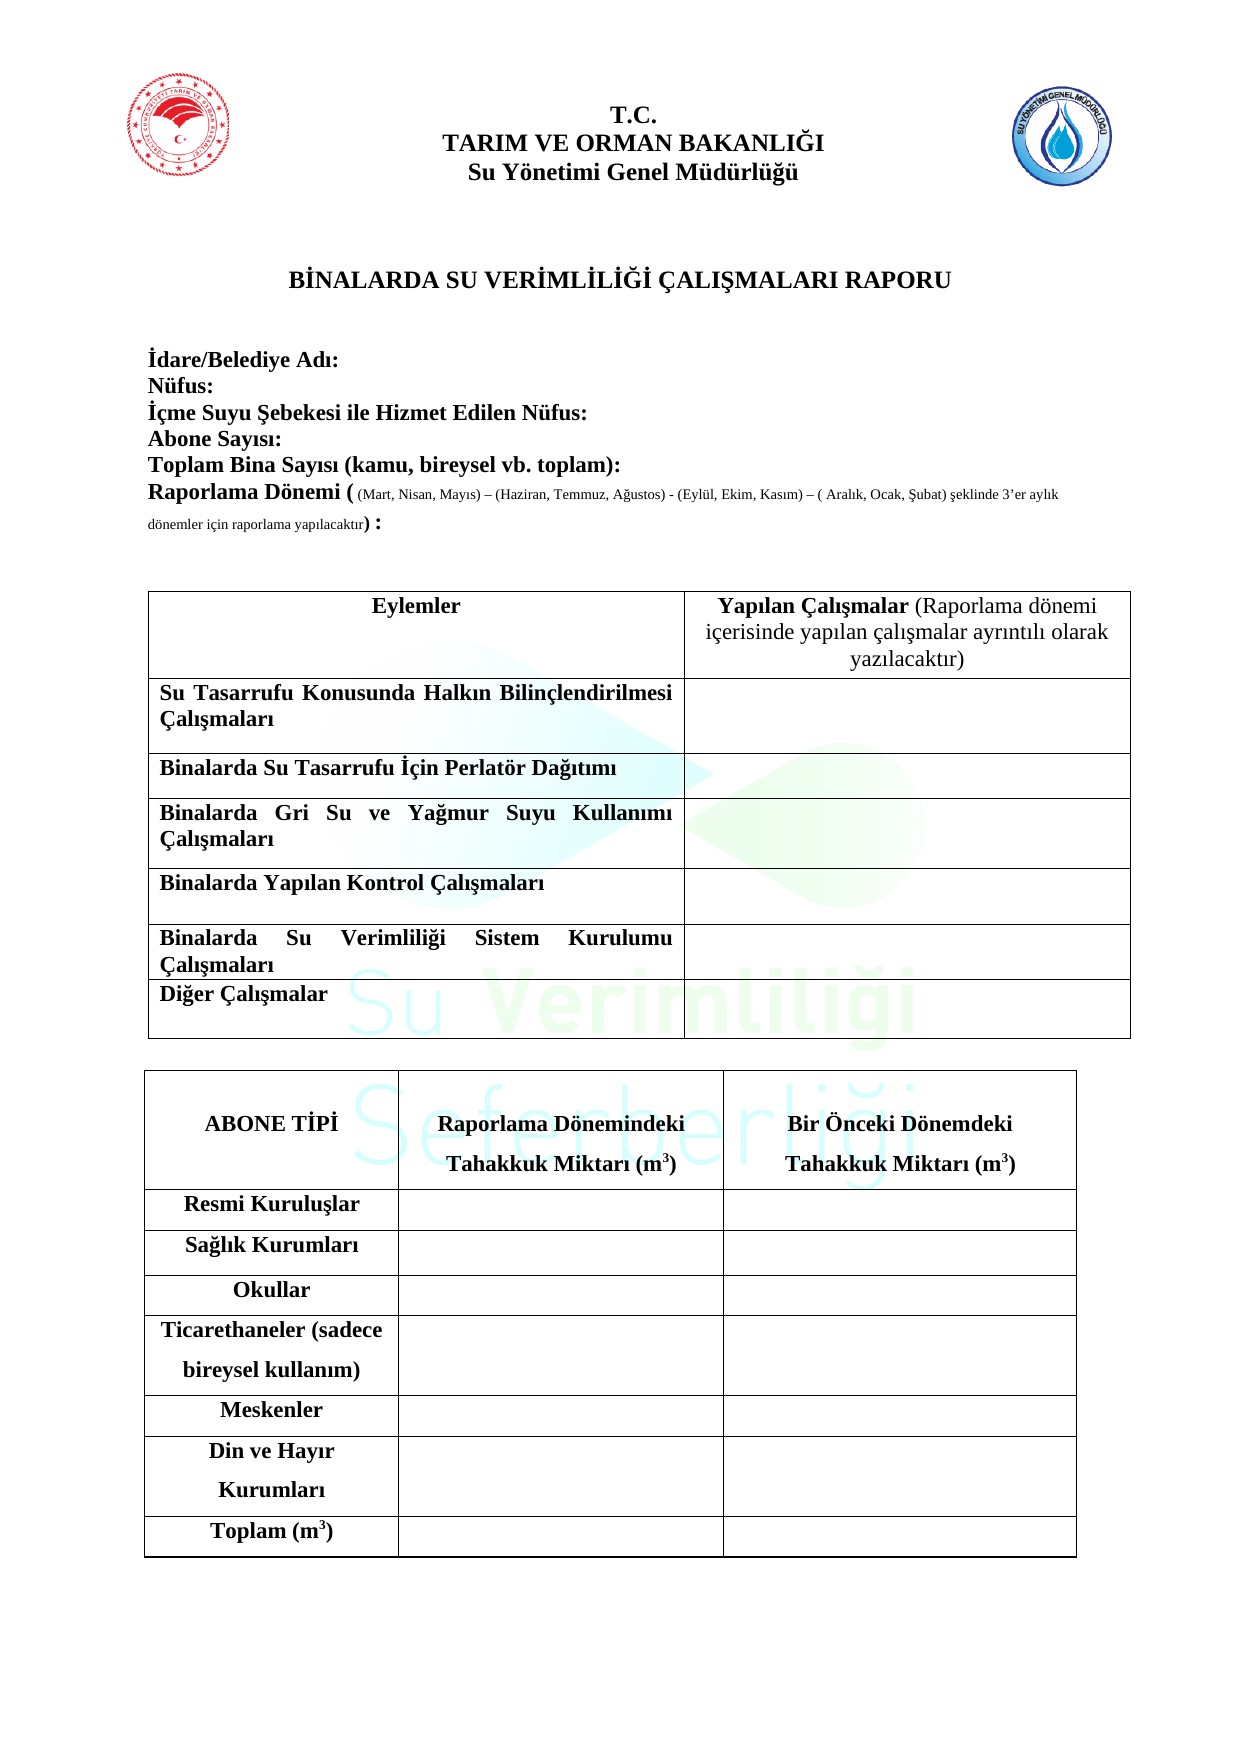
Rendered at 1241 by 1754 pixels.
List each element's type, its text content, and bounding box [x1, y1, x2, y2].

text Toplam Bina Sayısı (kamu, bireysel vb. toplam): [148, 452, 1093, 478]
table_cell [399, 1437, 723, 1516]
table_cell [724, 1396, 1076, 1436]
table_cell Binalarda Su Tasarrufu İçin Perlatör Dağıtımı [149, 754, 684, 798]
table_cell [399, 1190, 723, 1229]
table_cell [685, 754, 1130, 798]
table_cell Meskenler [145, 1396, 398, 1436]
table_cell [399, 1276, 723, 1315]
table_cell [724, 1517, 1076, 1556]
table_cell Toplam (m3) [145, 1517, 398, 1556]
table_cell Binalarda Yapılan Kontrol Çalışmaları [149, 869, 684, 923]
table_cell [399, 1231, 723, 1275]
table_cell Su Tasarrufu Konusunda Halkın Bilinçlendirilmesi Çalışmaları [149, 679, 684, 753]
table_cell Din ve Hayır Kurumları [145, 1437, 398, 1516]
table_cell [724, 1316, 1076, 1395]
picture [1010, 86, 1113, 188]
table_cell Ticarethaneler (sadece bireysel kullanım) [145, 1316, 398, 1395]
table_header Raporlama Dönemindeki Tahakkuk Miktarı (m3) [399, 1071, 723, 1189]
text İdare/Belediye Adı: [148, 346, 1093, 372]
text Nüfus: [148, 372, 1093, 399]
table_header Yapılan Çalışmalar (Raporlama dönemi içerisinde yapılan çalışmalar ayrıntılı olarak yazılacaktır) [685, 592, 1130, 678]
table_cell [685, 679, 1130, 753]
table_cell [685, 799, 1130, 868]
table_cell Binalarda Gri Su ve Yağmur Suyu Kullanımı Çalışmaları [149, 799, 684, 868]
table_cell Okullar [145, 1276, 398, 1315]
table_cell [724, 1190, 1076, 1229]
table_cell [399, 1517, 723, 1556]
table_cell [724, 1231, 1076, 1275]
table_header Eylemler [149, 592, 684, 678]
table_header Bir Önceki Dönemdeki Tahakkuk Miktarı (m3) [724, 1071, 1076, 1189]
table_cell Resmi Kuruluşlar [145, 1190, 398, 1229]
table_header ABONE TİPİ [145, 1071, 398, 1189]
text Abone Sayısı: [148, 425, 1093, 452]
table_cell Sağlık Kurumları [145, 1231, 398, 1275]
table_cell [685, 925, 1130, 979]
text BİNALARDA SU VERİMLİLİĞİ ÇALIŞMALARI RAPORU [148, 265, 1093, 293]
table_cell Diğer Çalışmalar [149, 980, 684, 1038]
table_cell [399, 1396, 723, 1436]
table_cell Binalarda Su Verimliliği Sistem Kurulumu Çalışmaları [149, 925, 684, 979]
table_cell [685, 980, 1130, 1038]
text Raporlama Dönemi ( (Mart, Nisan, Mayıs) – (Haziran, Temmuz, Ağustos) - (Eylül, Ekim, Kasım) – ( Aralık, Ocak, Şubat) şeklinde 3’er aylık dönemler için raporlama yapılacaktır) : [148, 478, 1093, 534]
table_cell [399, 1316, 723, 1395]
table_cell [724, 1276, 1076, 1315]
table_cell [724, 1437, 1076, 1516]
picture [127, 73, 229, 176]
table_cell [685, 869, 1130, 923]
text İçme Suyu Şebekesi ile Hizmet Edilen Nüfus: [148, 399, 1093, 425]
